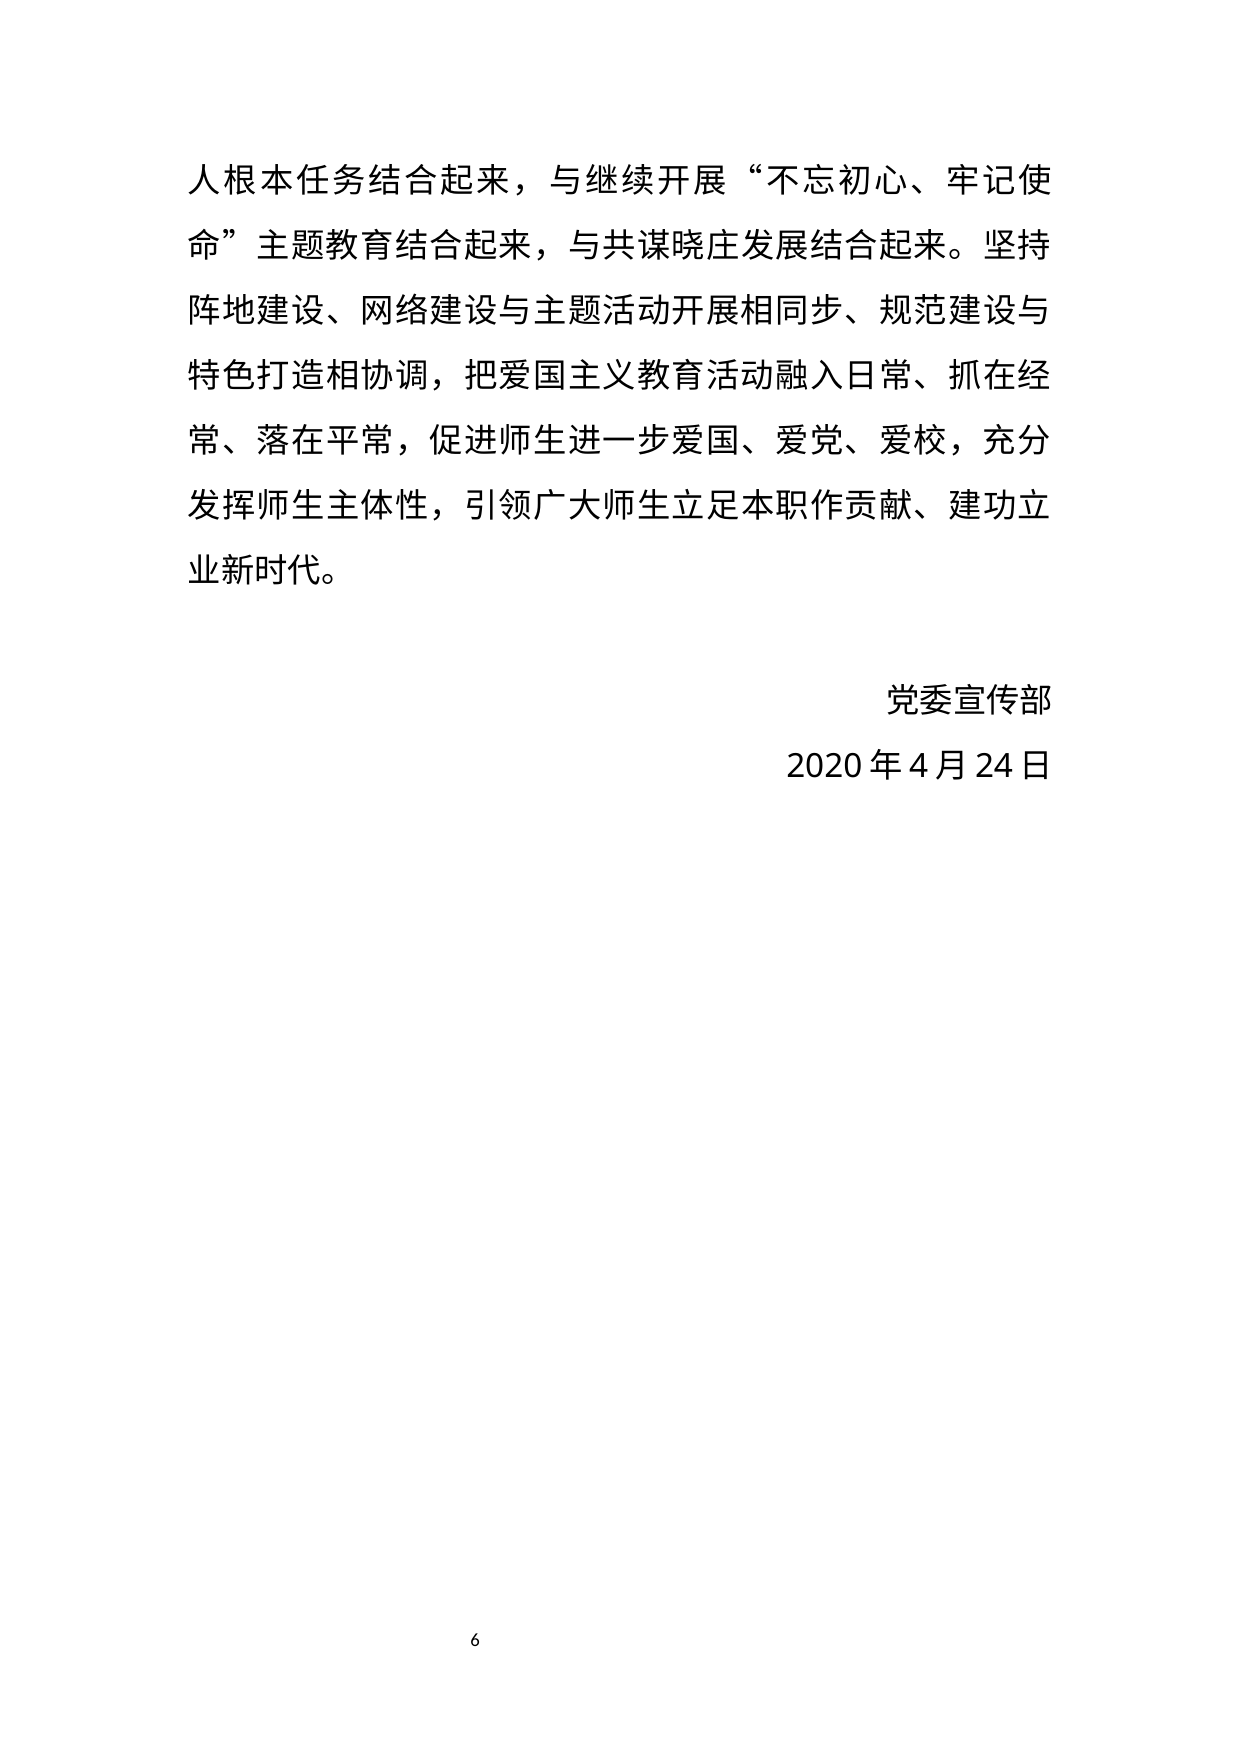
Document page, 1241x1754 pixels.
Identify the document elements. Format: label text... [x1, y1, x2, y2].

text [187, 146, 1053, 601]
text 2020年4月24日 [187, 731, 1053, 796]
text 党委宣传部 [187, 666, 1053, 731]
